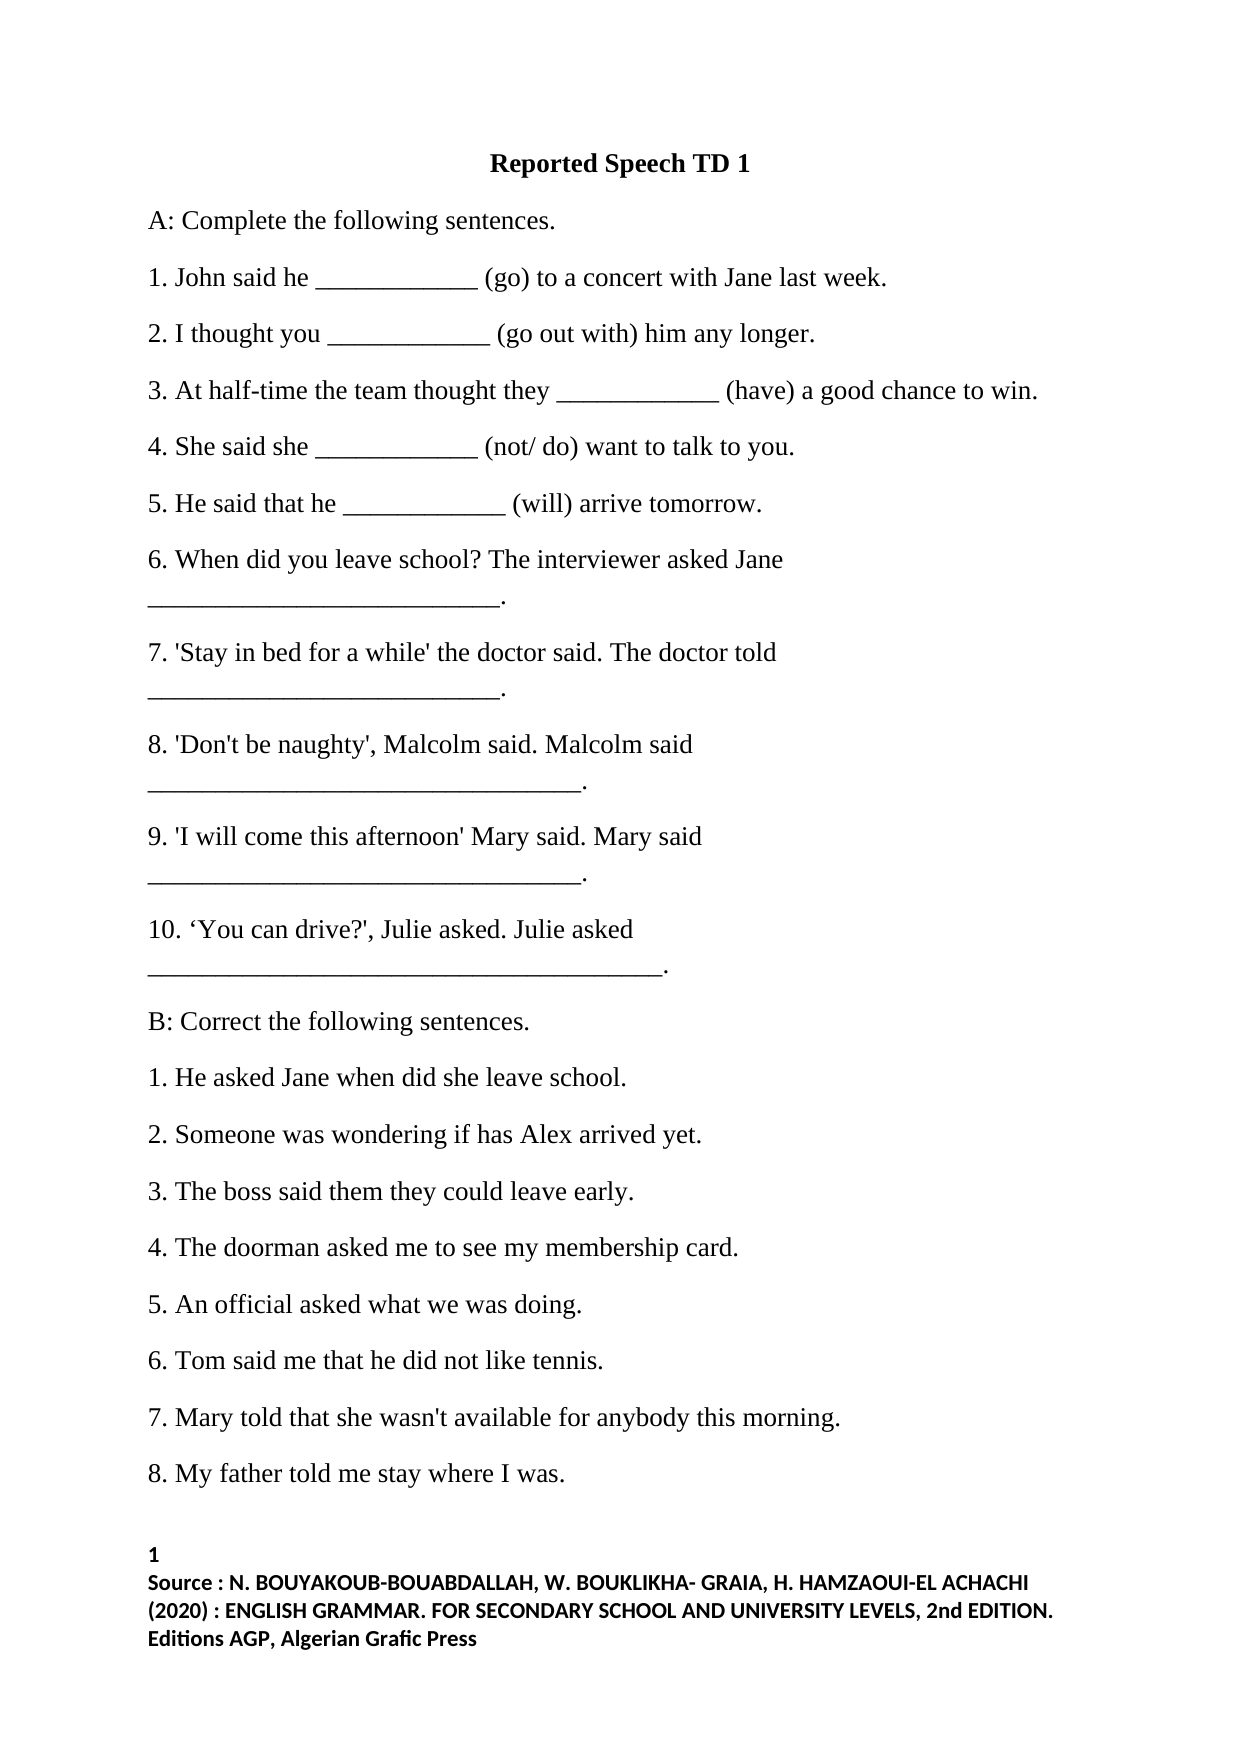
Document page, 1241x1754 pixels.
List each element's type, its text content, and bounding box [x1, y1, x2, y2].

text 1. He asked Jane when did she leave school. [148, 1062, 1093, 1093]
text 2. I thought you ____________ (go out with) him any longer. [148, 317, 1093, 348]
text 3. At half-time the team thought they ____________ (have) a good chance to win. [148, 374, 1093, 405]
text 7. 'Stay in bed for a while' the doctor said. The doctor told __________________________. [148, 636, 1093, 703]
text 5. An official asked what we was doing. [148, 1288, 1093, 1319]
text 7. Mary told that she wasn't available for anybody this morning. [148, 1401, 1093, 1432]
text B: Correct the following sentences. [148, 1005, 1093, 1036]
text 6. Tom said me that he did not like tennis. [148, 1344, 1093, 1376]
text 10. ‘You can drive?', Julie asked. Julie asked ______________________________________. [148, 913, 1093, 979]
text 2. Someone was wondering if has Alex arrived yet. [148, 1118, 1093, 1149]
text 1. John said he ____________ (go) to a concert with Jane last week. [148, 261, 1093, 292]
text Reported Speech TD 1 [148, 148, 1093, 179]
text 8. 'Don't be naughty', Malcolm said. Malcolm said ________________________________. [148, 728, 1093, 795]
text 9. 'I will come this afternoon' Mary said. Mary said ________________________________. [148, 820, 1093, 887]
text 5. He said that he ____________ (will) arrive tomorrow. [148, 487, 1093, 518]
text 6. When did you leave school? The interviewer asked Jane __________________________. [148, 543, 1093, 610]
text A: Complete the following sentences. [148, 204, 1093, 235]
text 4. The doorman asked me to see my membership card. [148, 1231, 1093, 1262]
text 4. She said she ____________ (not/ do) want to talk to you. [148, 430, 1093, 462]
text 8. My father told me stay where I was. [148, 1457, 1093, 1489]
text 3. The boss said them they could leave early. [148, 1175, 1093, 1206]
